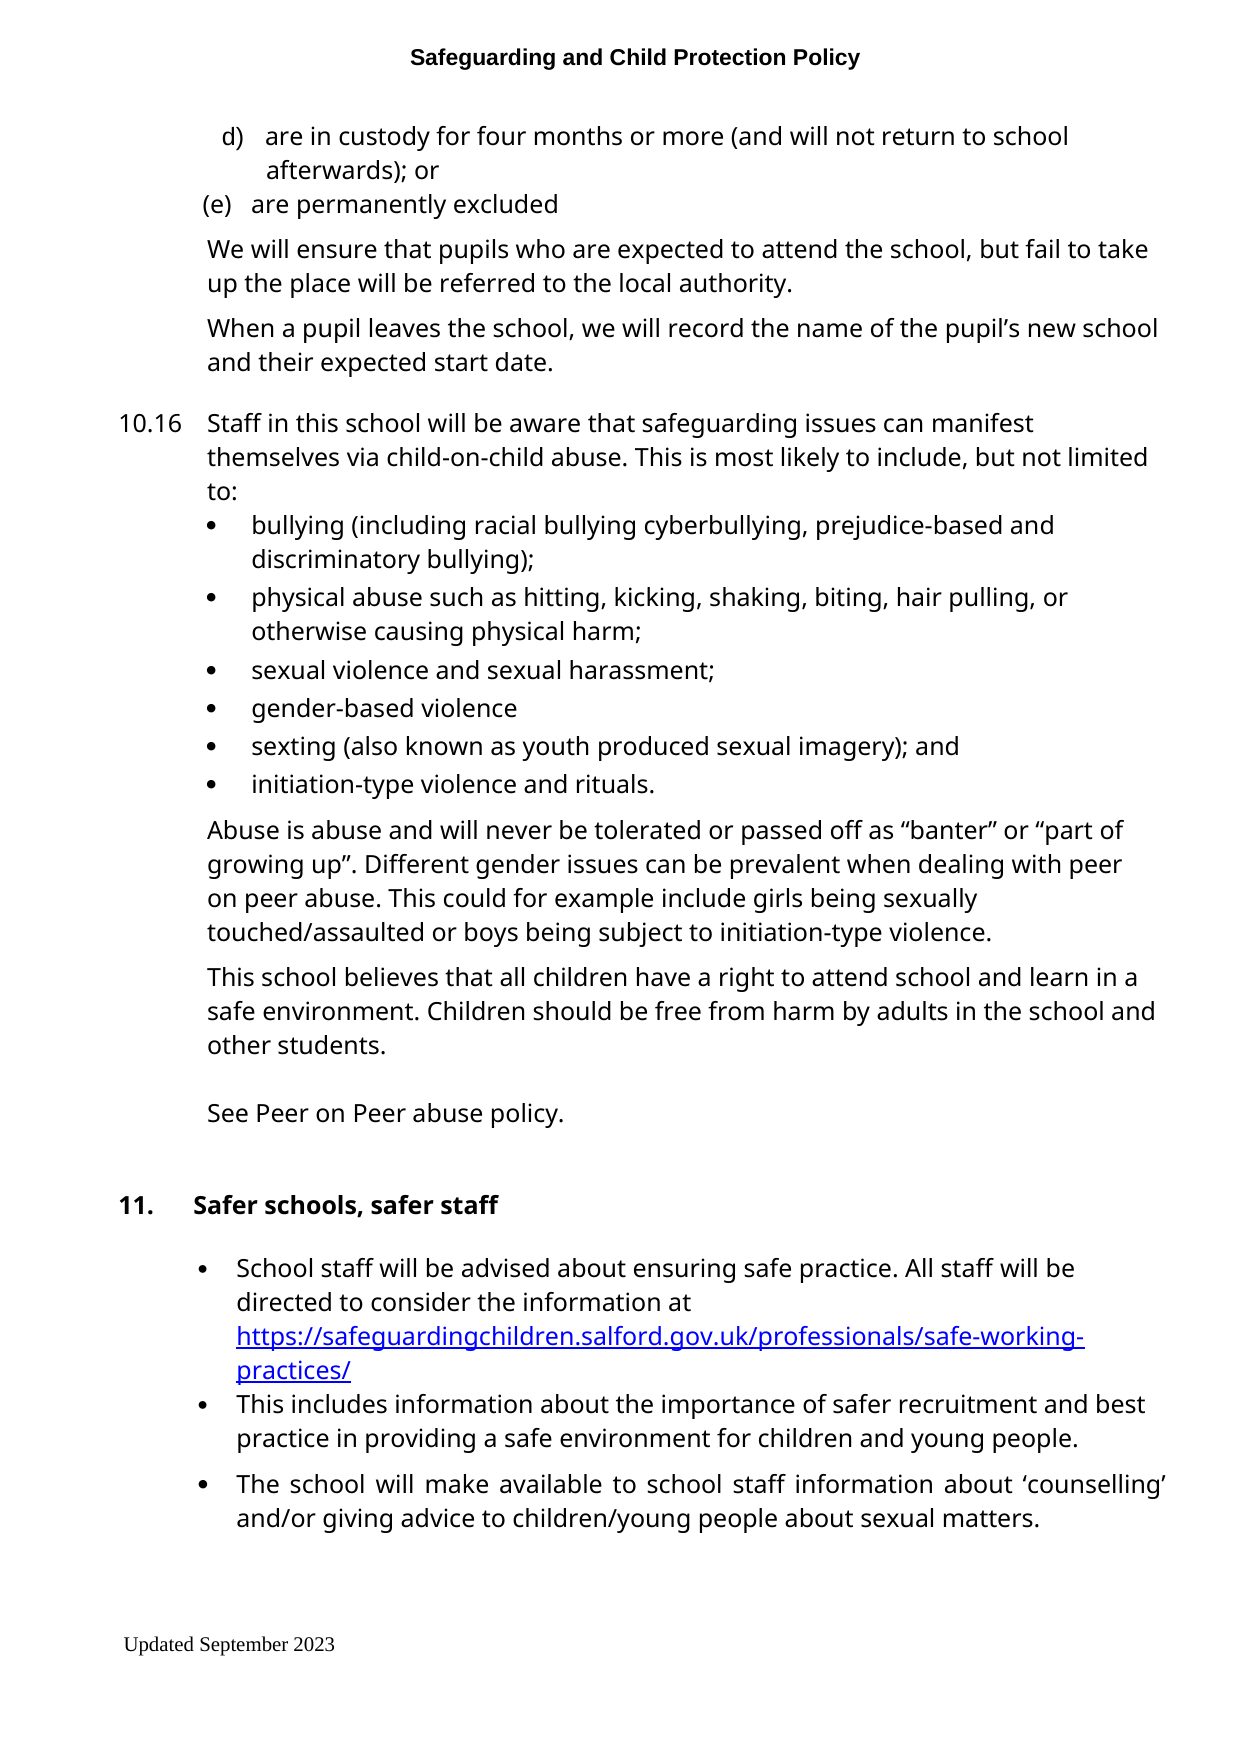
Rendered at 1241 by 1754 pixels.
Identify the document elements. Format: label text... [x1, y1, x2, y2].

text When a pupil leaves the school, we will record the name of the pupil’s new school and their expected start date. [207, 311, 1167, 379]
list initiation-type violence and rituals. [207, 767, 1167, 801]
list gender-based violence [207, 691, 1167, 724]
text See Peer on Peer abuse policy. [207, 1096, 1167, 1130]
text This school believes that all children have a right to attend school and learn in a safe environment. Children should be free from harm by adults in the school and other students. [207, 960, 1167, 1062]
list This includes information about the importance of safer recruitment and best practice in providing a safe environment for children and young people. [199, 1387, 1167, 1455]
text We will ensure that pupils who are expected to attend the school, but fail to take up the place will be referred to the local authority. [207, 232, 1155, 300]
text d) are in custody for four months or more (and will not return to school afterwards); or [222, 118, 1167, 186]
list 11. Safer schools, safer staff [118, 1188, 1167, 1222]
text Abuse is abuse and will never be tolerated or passed off as “banter” or “part of growing up”. Different gender issues can be prevalent when dealing with peer on peer abuse. This could for example include girls being sexually touched/assaulted or boys being subject to initiation-type violence. [207, 812, 1155, 948]
list sexual violence and sexual harassment; [207, 652, 1167, 686]
list School staff will be advised about ensuring safe practice. All staff will be directed to consider the information at [199, 1250, 1167, 1318]
text 10.16 Staff in this school will be aware that safeguarding issues can manifest themselves via child-on-child abuse. This is most likely to include, but not limited to: [118, 406, 1167, 508]
list bullying (including racial bullying cyberbullying, prejudice-based and discriminatory bullying); [207, 508, 1167, 576]
list https://safeguardingchildren.salford.gov.uk/professionals/safe-working-practices/ [236, 1318, 1167, 1387]
text (e) are permanently excluded [118, 186, 1167, 220]
list physical abuse such as hitting, kicking, shaking, biting, hair pulling, or otherwise causing physical harm; [207, 580, 1167, 648]
list sexting (also known as youth produced sexual imagery); and [207, 729, 1167, 763]
list The school will make available to school staff information about ‘counselling’ and/or giving advice to children/young people about sexual matters. [199, 1467, 1167, 1535]
